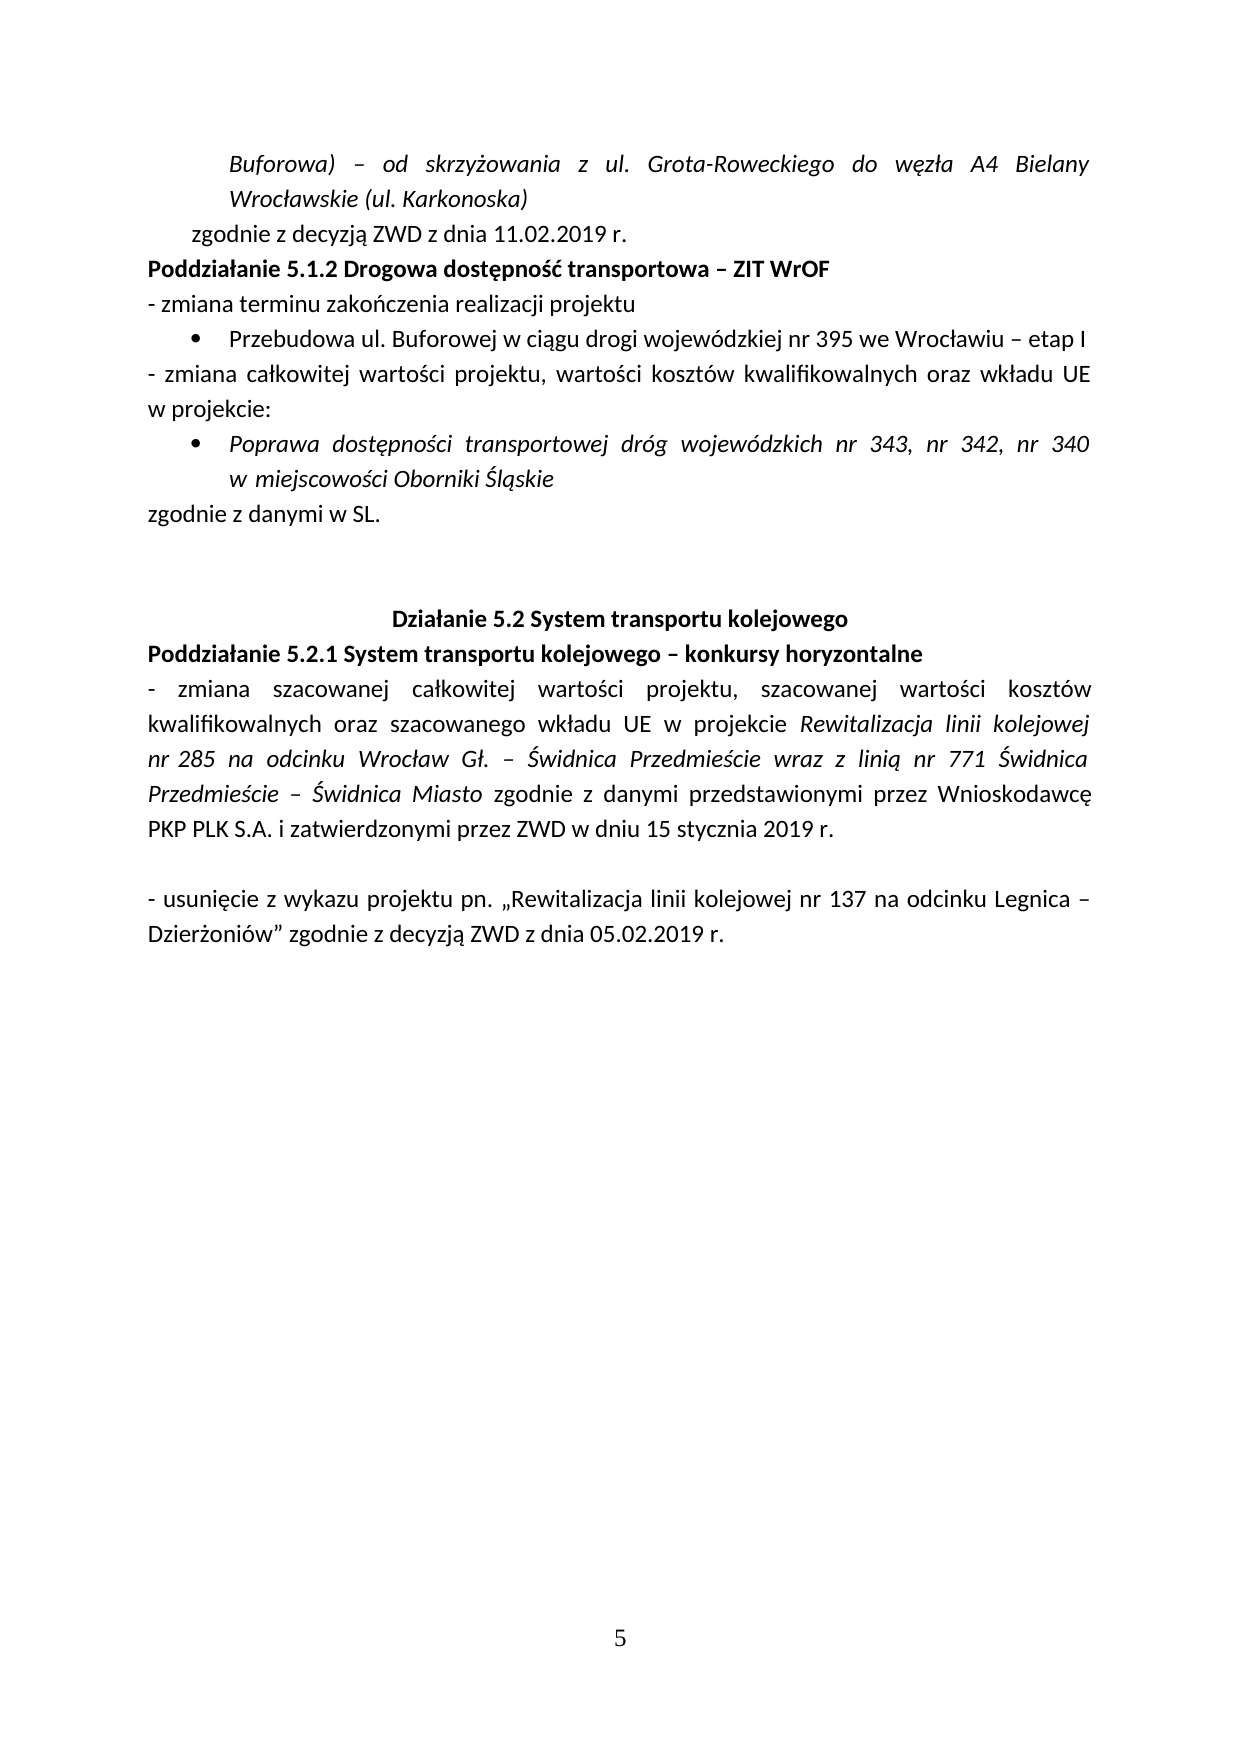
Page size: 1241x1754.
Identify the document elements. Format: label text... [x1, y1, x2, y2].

text Poddziałanie 5.2.1 System transportu kolejowego – konkursy horyzontalne [148, 638, 1092, 668]
text - zmiana całkowitej wartości projektu, wartości kosztów kwalifikowalnych oraz wkładu UE w projekcie: [148, 358, 1092, 423]
text Działanie 5.2 System transportu kolejowego [148, 603, 1092, 633]
text zgodnie z decyzją ZWD z dnia 11.02.2019 r. [191, 218, 1092, 248]
text - usunięcie z wykazu projektu pn. „Rewitalizacja linii kolejowej nr 137 na odcinku Legnica – Dzierżoniów” zgodnie z decyzją ZWD z dnia 05.02.2019 r. [148, 883, 1092, 948]
text Poddziałanie 5.1.2 Drogowa dostępność transportowa – ZIT WrOF [148, 253, 1092, 283]
text zgodnie z danymi w SL. [148, 498, 1092, 528]
text - zmiana terminu zakończenia realizacji projektu [148, 288, 1092, 318]
text - zmiana szacowanej całkowitej wartości projektu, szacowanej wartości kosztów kwalifikowalnych oraz szacowanego wkładu UE w projekcie Rewitalizacja linii kolejowej nr 285 na odcinku Wrocław Gł. – Świdnica Przedmieście wraz z linią nr 771 Świdnica Przedmieście – Świdnica Miasto zgodnie z danymi przedstawionymi przez Wnioskodawcę PKP PLK S.A. i zatwierdzonymi przez ZWD w dniu 15 stycznia 2019 r. [148, 673, 1092, 843]
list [191, 148, 1092, 213]
list Przebudowa ul. Buforowej w ciągu drogi wojewódzkiej nr 395 we Wrocławiu – etap I [191, 323, 1092, 353]
list Poprawa dostępności transportowej dróg wojewódzkich nr 343, nr 342, nr 340 w miejscowości Oborniki Śląskie [191, 428, 1092, 493]
